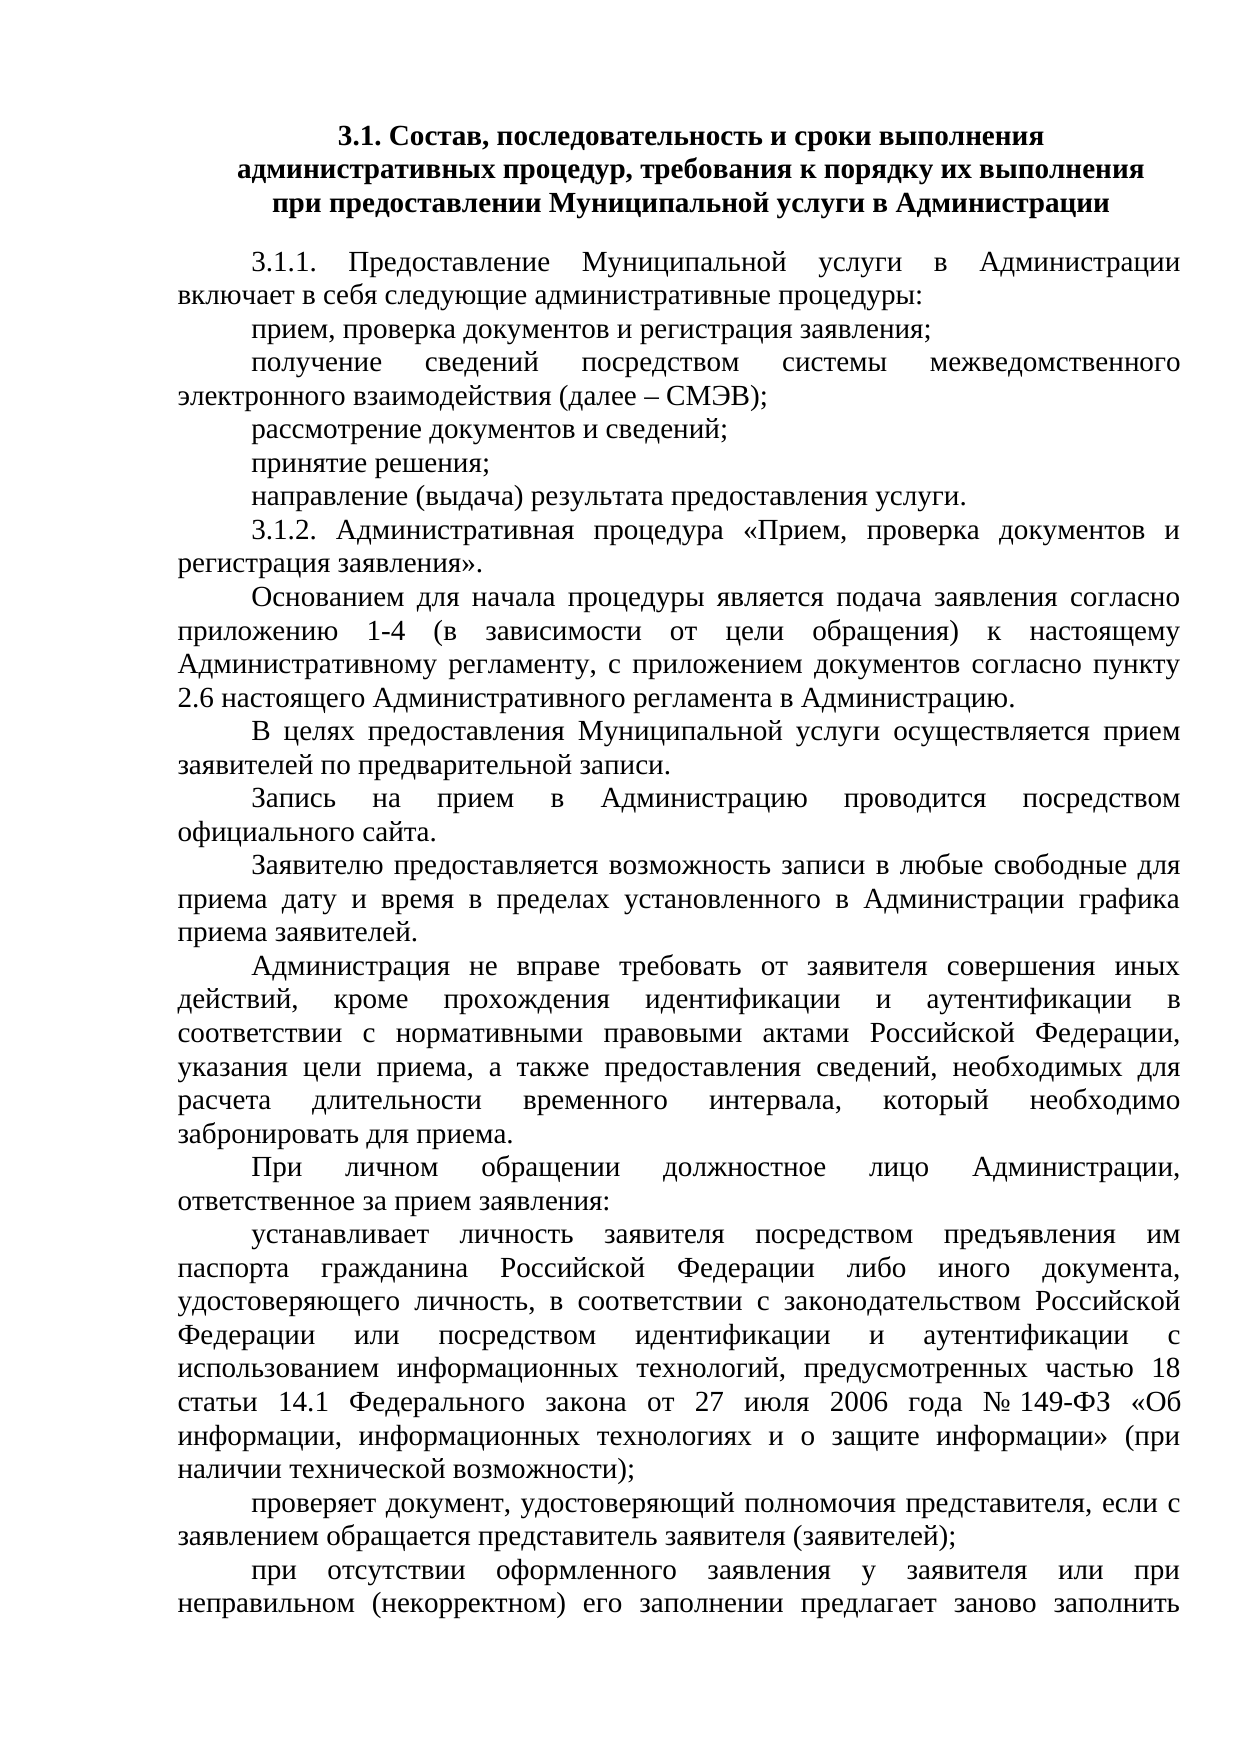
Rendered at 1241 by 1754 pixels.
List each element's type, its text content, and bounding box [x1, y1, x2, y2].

text Запись на прием в Администрацию проводится посредством официального сайта. [177, 780, 1181, 847]
text В целях предоставления Муниципальной услуги осуществляется прием заявителей по предварительной записи. [177, 713, 1181, 780]
text При личном обращении должностное лицо Администрации, ответственное за прием заявления: [177, 1149, 1181, 1216]
text Администрация не вправе требовать от заявителя совершения иных действий, кроме прохождения идентификации и аутентификации в соответствии с нормативными правовыми актами Российской Федерации, указания цели приема, а также предоставления сведений, необходимых для расчета длительности временного интервала, который необходимо забронировать для приема. [177, 948, 1181, 1149]
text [177, 1552, 1181, 1619]
text прием, проверка документов и регистрация заявления; [177, 311, 1181, 344]
text 3.1.2. Административная процедура «Прием, проверка документов и регистрация заявления». [177, 512, 1181, 579]
text Основанием для начала процедуры является подача заявления согласно приложению 1-4 (в зависимости от цели обращения) к настоящему Административному регламенту, с приложением документов согласно пункту 2.6 настоящего Административного регламента в Администрацию. [177, 579, 1181, 713]
text 3.1.1. Предоставление Муниципальной услуги в Администрации включает в себя следующие административные процедуры: [177, 244, 1181, 311]
text Заявителю предоставляется возможность записи в любые свободные для приема дату и время в пределах установленного в Администрации графика приема заявителей. [177, 847, 1181, 948]
text рассмотрение документов и сведений; [177, 411, 1181, 445]
text проверяет документ, удостоверяющий полномочия представителя, если с заявлением обращается представитель заявителя (заявителей); [177, 1485, 1181, 1552]
text принятие решения; [177, 445, 1181, 478]
text получение сведений посредством системы межведомственного электронного взаимодействия (далее – СМЭВ); [177, 344, 1181, 411]
text 3.1. Состав, последовательность и сроки выполнения административных процедур, требования к порядку их выполнения при предоставлении Муниципальной услуги в Администрации [230, 118, 1152, 219]
text направление (выдача) результата предоставления услуги. [177, 478, 1181, 512]
text устанавливает личность заявителя посредством предъявления им паспорта гражданина Российской Федерации либо иного документа, удостоверяющего личность, в соответствии с законодательством Российской Федерации или посредством идентификации и аутентификации с использованием информационных технологий, предусмотренных частью 18 статьи 14.1 Федерального закона от 27 июля 2006 года № 149-ФЗ «Об информации, информационных технологиях и о защите информации» (при наличии технической возможности); [177, 1216, 1181, 1485]
